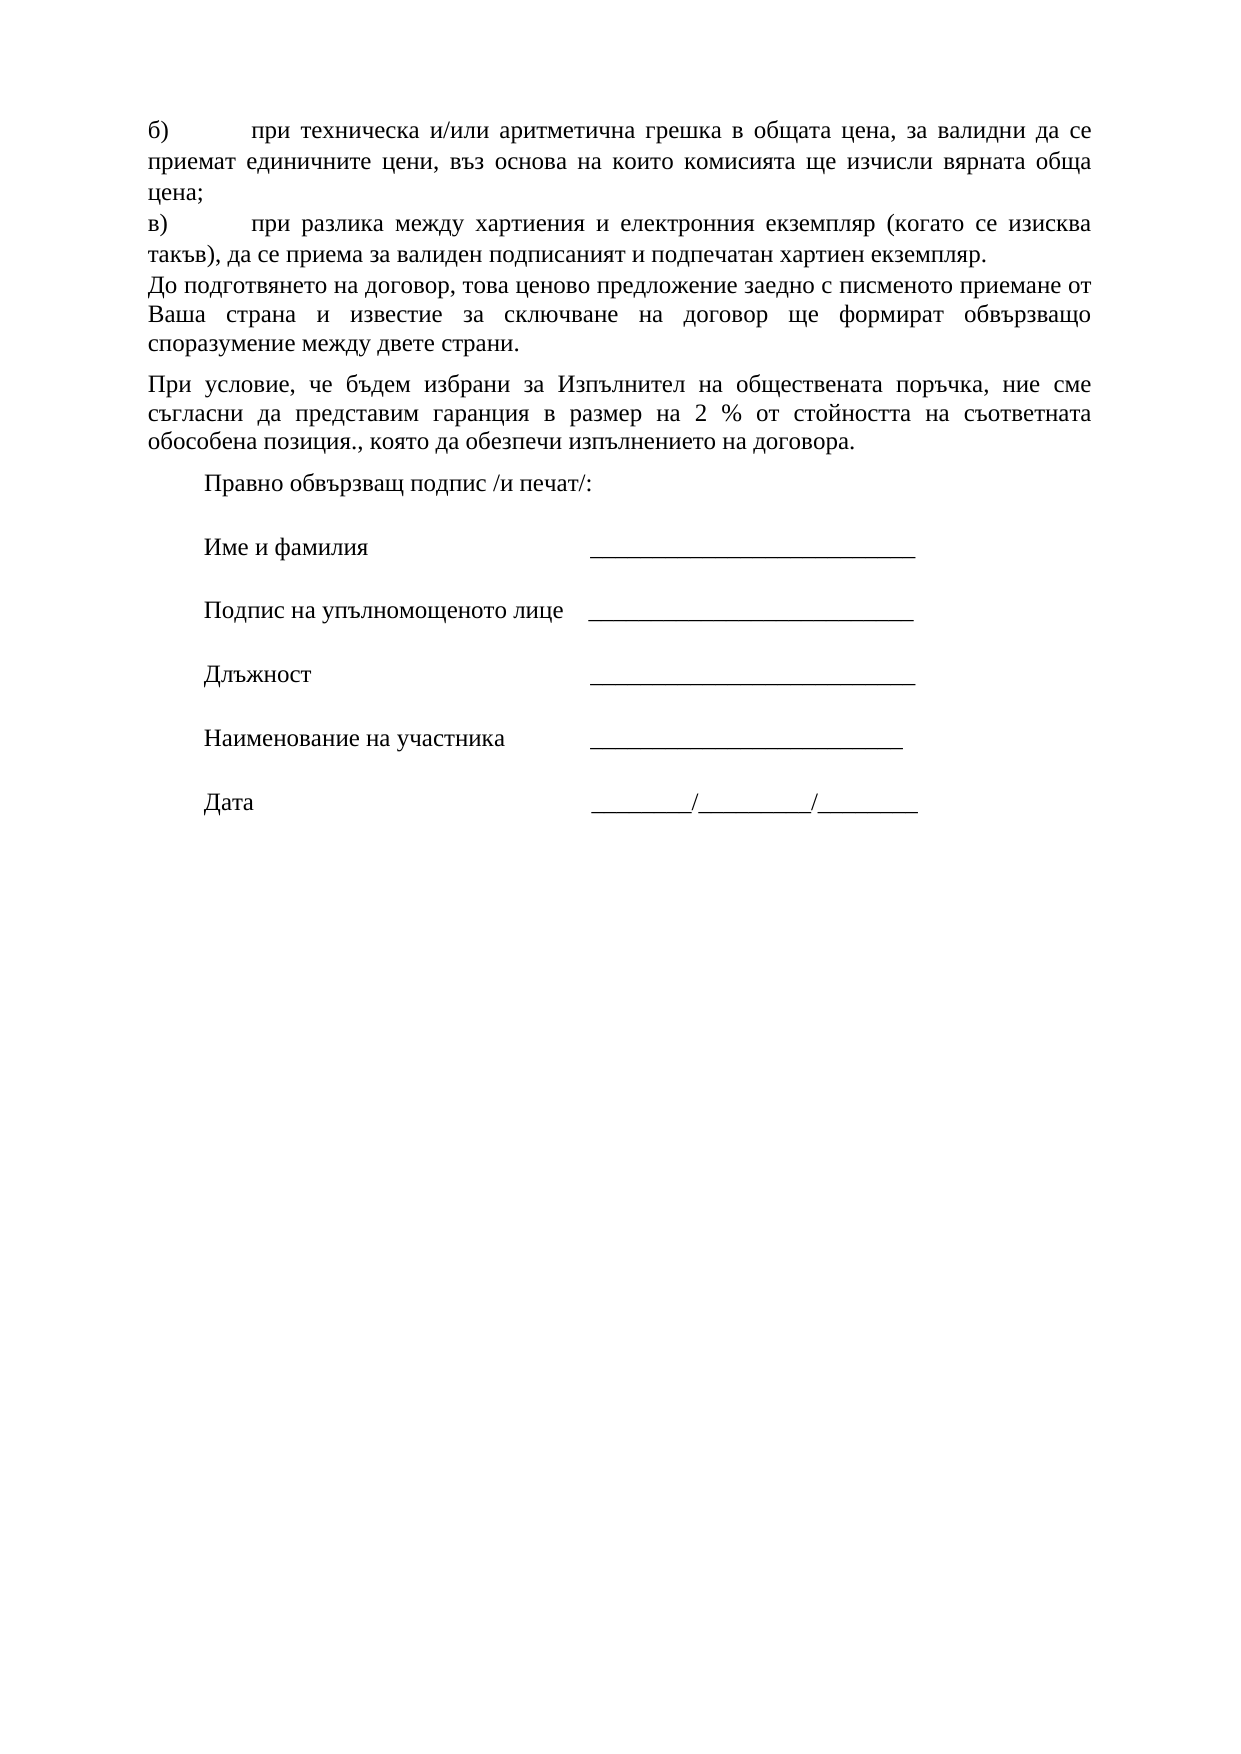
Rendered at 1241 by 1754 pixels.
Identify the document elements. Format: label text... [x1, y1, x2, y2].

text Подпис на упълномощеното лице __________________________ [148, 596, 1093, 624]
text б) при техническа и/или аритметична грешка в общата цена, за валидни да се приемат единичните цени, въз основа на които комисията ще изчисли вярната обща цена; [148, 115, 1093, 206]
text Дата ________/_________/________ [148, 787, 1093, 816]
text Име и фамилия __________________________ [148, 532, 1093, 560]
text Правно обвързващ подпис /и печат/: [148, 468, 1093, 496]
text Длъжност __________________________ [148, 659, 1093, 688]
text Наименование на участника _________________________ [148, 723, 1093, 752]
text До подготвянето на договор, това ценово предложение заедно с писменото приемане от Ваша страна и известие за сключване на договор ще формират обвързващо споразумение между двете страни. [148, 270, 1093, 356]
text При условие, че бъдем избрани за Изпълнител на обществената поръчка, ние сме съгласни да представим гаранция в размер на 2 % от стойността на съответната обособена позиция., която да обезпечи изпълнението на договора. [148, 369, 1093, 455]
text в) при разлика между хартиения и електронния екземпляр (когато се изисква такъв), да се приема за валиден подписаният и подпечатан хартиен екземпляр. [148, 208, 1093, 268]
